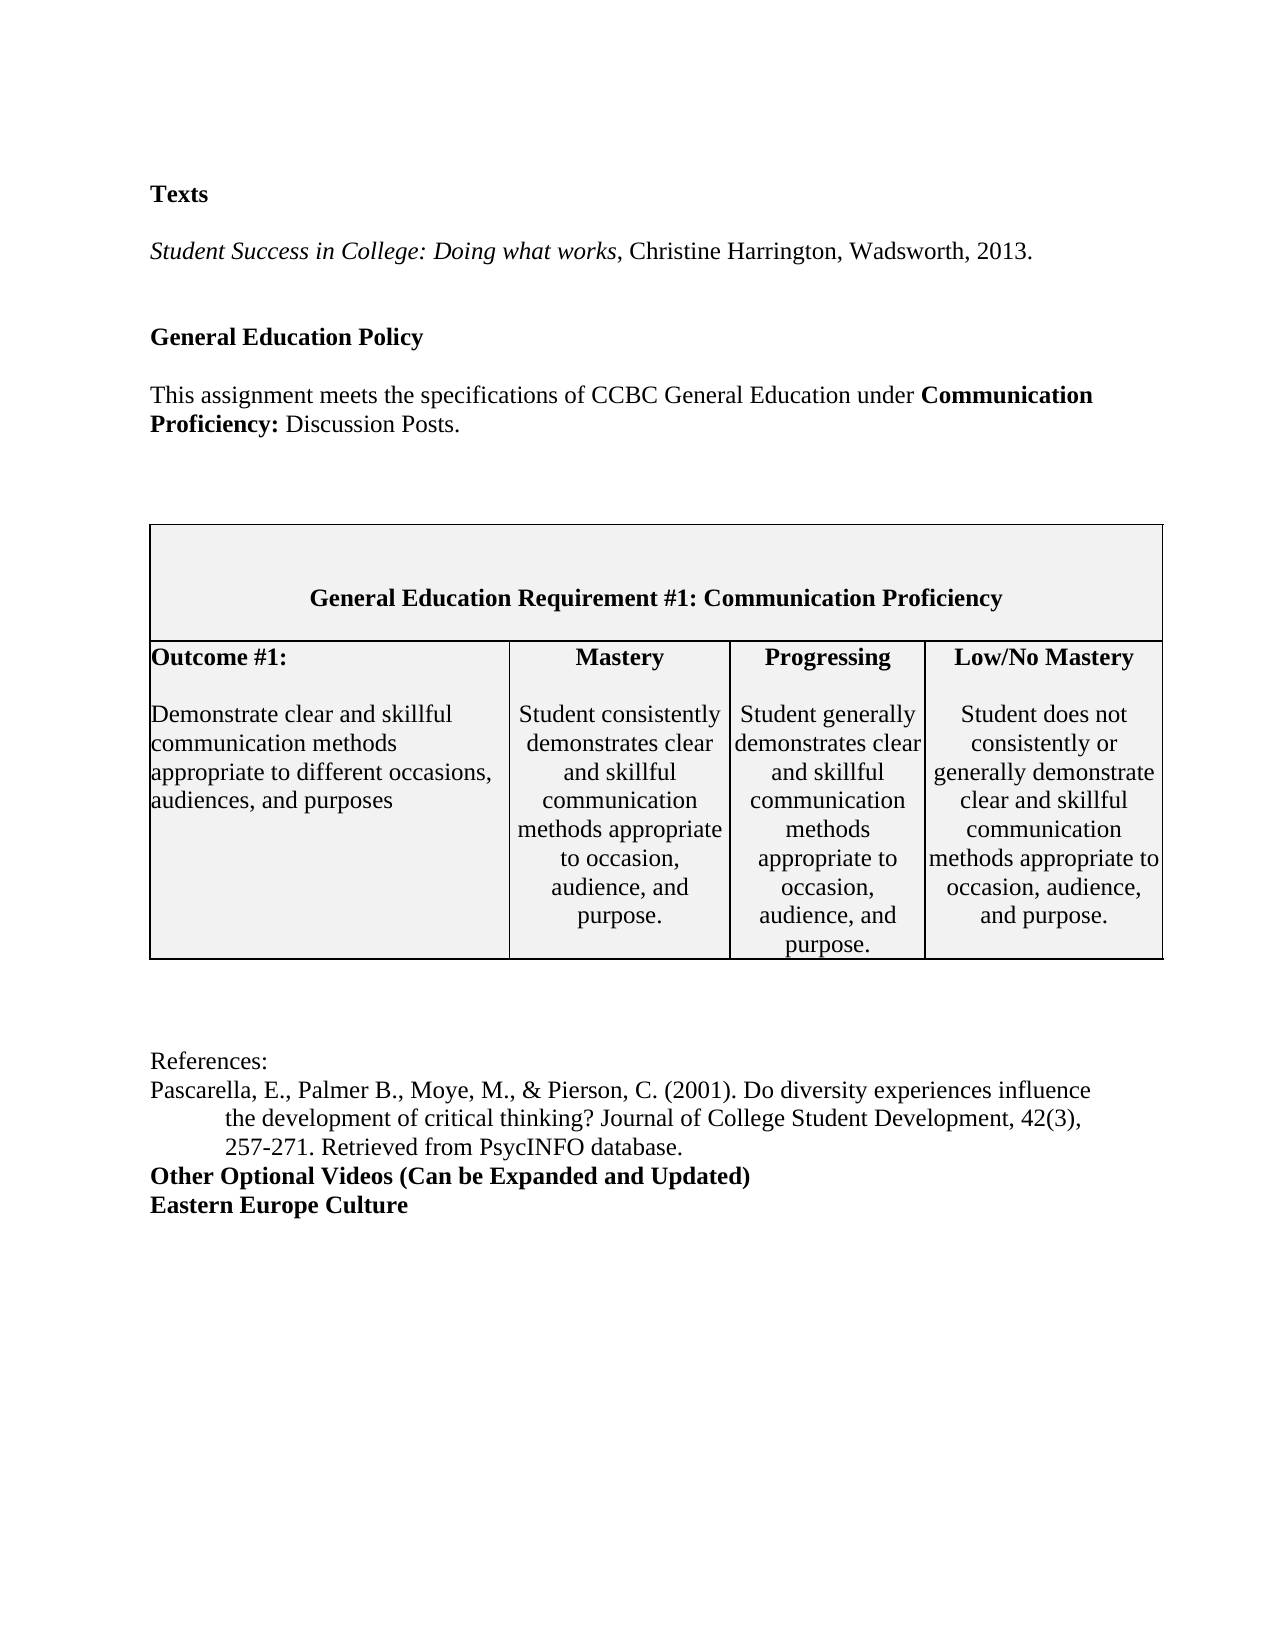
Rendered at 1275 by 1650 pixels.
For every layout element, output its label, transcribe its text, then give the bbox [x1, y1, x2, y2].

text Eastern Europe Culture [150, 1190, 1125, 1218]
text Other Optional Videos (Can be Expanded and Updated) [150, 1161, 1125, 1190]
table_cell Low/No Mastery Student does not consistently or generally demonstrate clear and skillful communication methods appropriate to occasion, audience, and purpose. [926, 642, 1162, 958]
text References: [150, 1046, 1125, 1075]
table_cell Outcome #1: Demonstrate clear and skillful communication methods appropriate to different occasions, audiences, and purposes [151, 642, 509, 958]
table_cell Progressing Student generally demonstrates clear and skillful communication methods appropriate to occasion, audience, and purpose. [731, 642, 924, 958]
text Pascarella, E., Palmer B., Moye, M., & Pierson, C. (2001). Do diversity experiences influence the development of critical thinking? Journal of College Student Development, 42(3), 257-271. Retrieved from PsycINFO database. [150, 1075, 1125, 1161]
text General Education Policy [150, 322, 1125, 351]
text Student Success in College: Doing what works, Christine Harrington, Wadsworth, 2013. [150, 236, 1125, 265]
text Texts [150, 179, 1125, 207]
text This assignment meets the specifications of CCBC General Education under Communication Proficiency: Discussion Posts. [150, 380, 1125, 437]
table_header General Education Requirement #1: Communication Proficiency [151, 525, 1162, 640]
table_cell Mastery Student consistently demonstrates clear and skillful communication methods appropriate to occasion, audience, and purpose. [510, 642, 729, 958]
